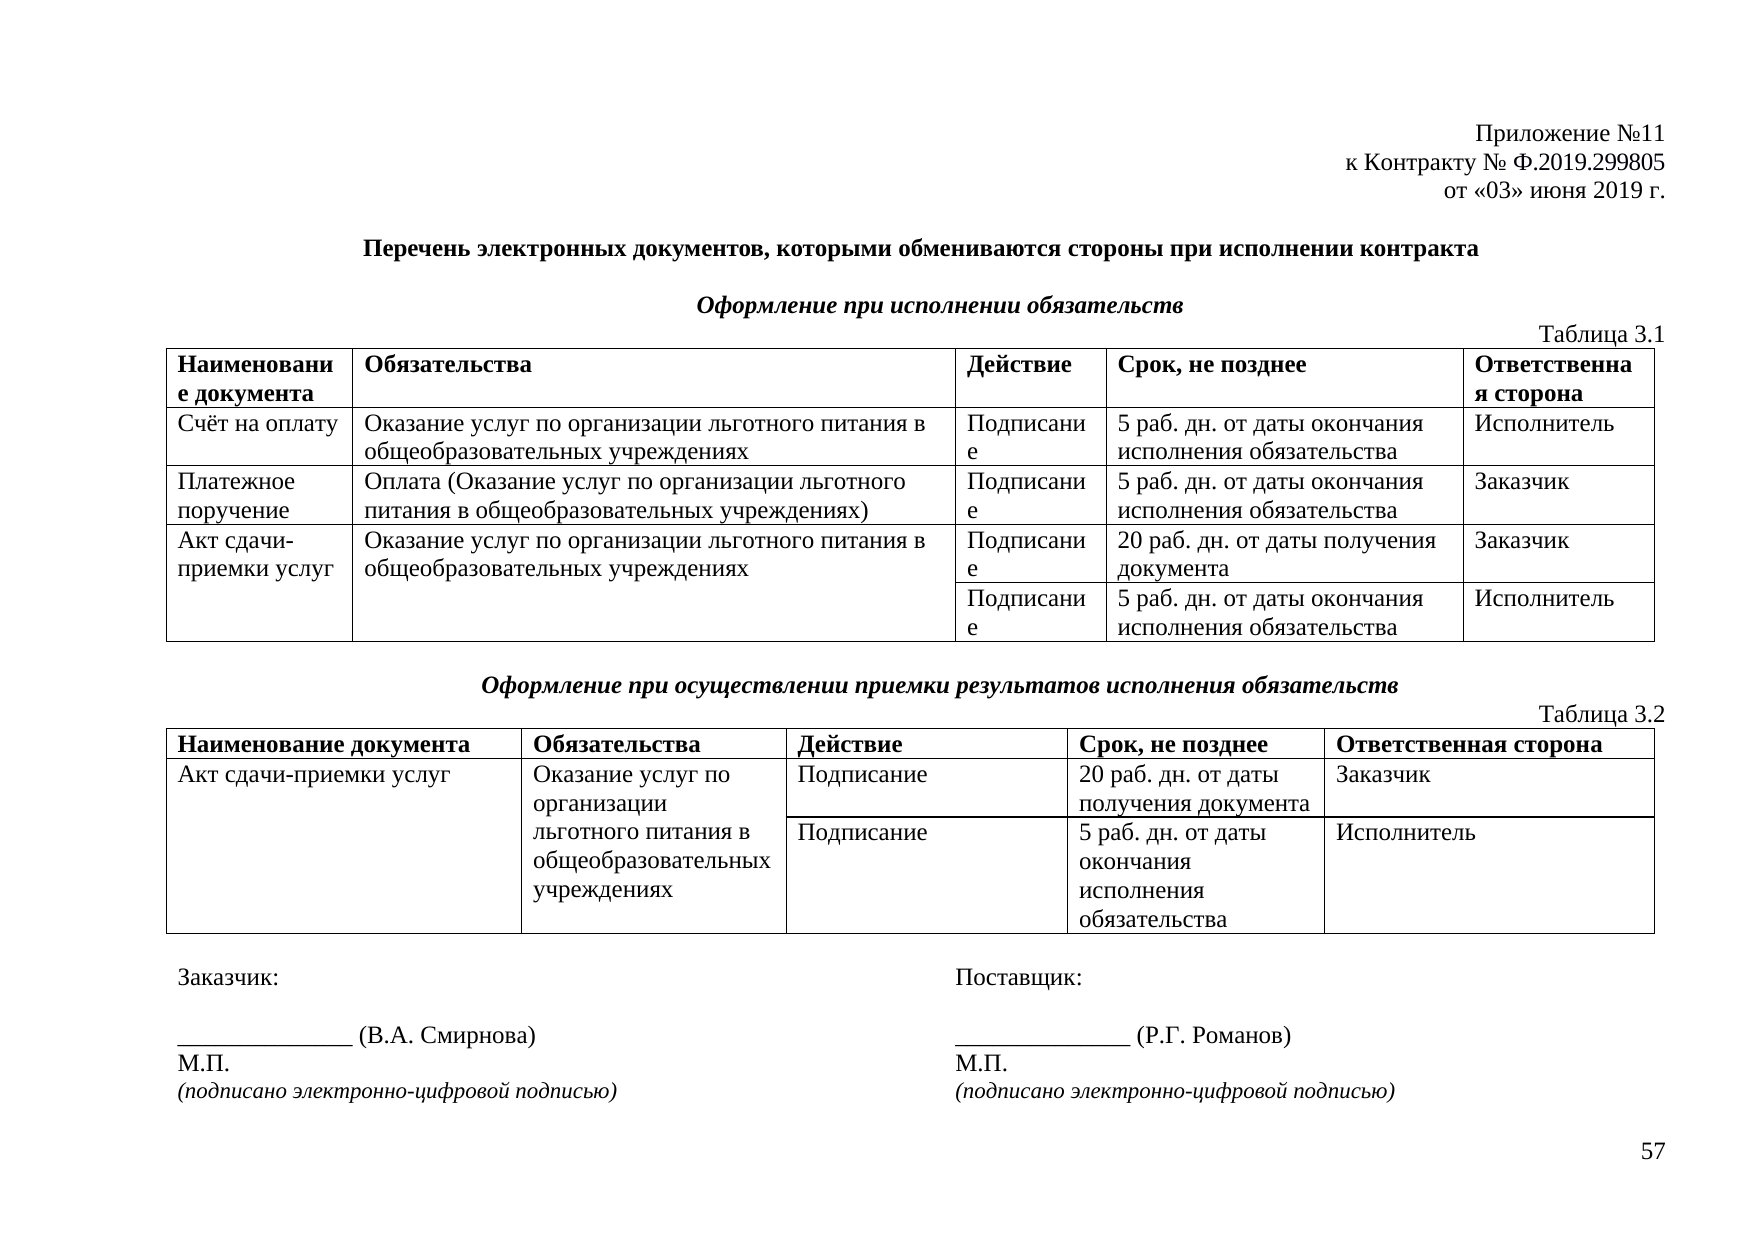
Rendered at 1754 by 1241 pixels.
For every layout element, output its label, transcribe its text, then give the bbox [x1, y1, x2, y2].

table_header Обязательства [522, 729, 786, 758]
table_cell Оказание услуг по организации льготного питания в общеобразовательных учреждениях [353, 408, 955, 465]
table_cell Исполнитель [1325, 818, 1654, 932]
table_cell 20 раб. дн. от даты получения документа [1068, 759, 1324, 816]
table_cell 5 раб. дн. от даты окончания исполнения обязательства [1107, 466, 1463, 524]
table_cell Заказчик [1325, 759, 1654, 816]
table_header Срок, не позднее [1107, 349, 1463, 407]
table_cell Подписание [956, 408, 1106, 465]
text от «03» июня 2019 г. [827, 176, 1665, 204]
table_header Срок, не позднее [1068, 729, 1324, 758]
text Таблица 3.2 [177, 699, 1665, 728]
table_cell Подписание [787, 759, 1067, 816]
table_cell Оказание услуг по организации льготного питания в общеобразовательных учреждениях [353, 525, 955, 641]
table_cell Исполнитель [1464, 583, 1654, 641]
table_cell Платежное поручение [167, 466, 352, 524]
table_cell Подписание [787, 818, 1067, 932]
table_cell 5 раб. дн. от даты окончания исполнения обязательства [1107, 583, 1463, 641]
table_cell Исполнитель [1464, 408, 1654, 465]
table_header Поставщик: ______________ (Р.Г. Романов) М.П. (подписано электронно-цифровой подписью) [944, 962, 1654, 1104]
table_cell Счёт на оплату [167, 408, 352, 465]
table_cell Подписание [956, 466, 1106, 524]
table_cell Акт сдачи-приемки услуг [167, 759, 521, 932]
table_cell Оплата (Оказание услуг по организации льготного питания в общеобразовательных учреждениях) [353, 466, 955, 524]
table_cell 5 раб. дн. от даты окончания исполнения обязательства [1107, 408, 1463, 465]
table_header Ответственная сторона [1325, 729, 1654, 758]
table_header Наименование документа [167, 349, 352, 407]
table_header Обязательства [353, 349, 955, 407]
text к Контракту № Ф.2019.299805 [177, 147, 1665, 176]
table_cell Подписание [956, 525, 1106, 582]
subtitle Перечень электронных документов, которыми обмениваются стороны при исполнении контракта [177, 233, 1665, 262]
table_cell Заказчик [1464, 525, 1654, 582]
table_cell 5 раб. дн. от даты окончания исполнения обязательства [1068, 818, 1324, 932]
table_header Заказчик: ______________ (В.А. Смирнова) М.П. (подписано электронно-цифровой подписью) [166, 962, 944, 1104]
table_cell Оказание услуг по организации льготного питания в общеобразовательных учреждениях [522, 759, 786, 932]
table_cell Акт сдачи-приемки услуг [167, 525, 352, 641]
table_header Наименование документа [167, 729, 521, 758]
table_header Действие [787, 729, 1067, 758]
table_cell 20 раб. дн. от даты получения документа [1107, 525, 1463, 582]
table_cell Заказчик [1464, 466, 1654, 524]
subtitle Оформление при исполнении обязательств [215, 291, 1665, 319]
table_header Ответственная сторона [1464, 349, 1654, 407]
table_header Действие [956, 349, 1106, 407]
text Таблица 3.1 [177, 319, 1665, 348]
text Приложение №11 [827, 118, 1665, 147]
subtitle Оформление при осуществлении приемки результатов исполнения обязательств [215, 671, 1665, 699]
table_cell Подписание [956, 583, 1106, 641]
